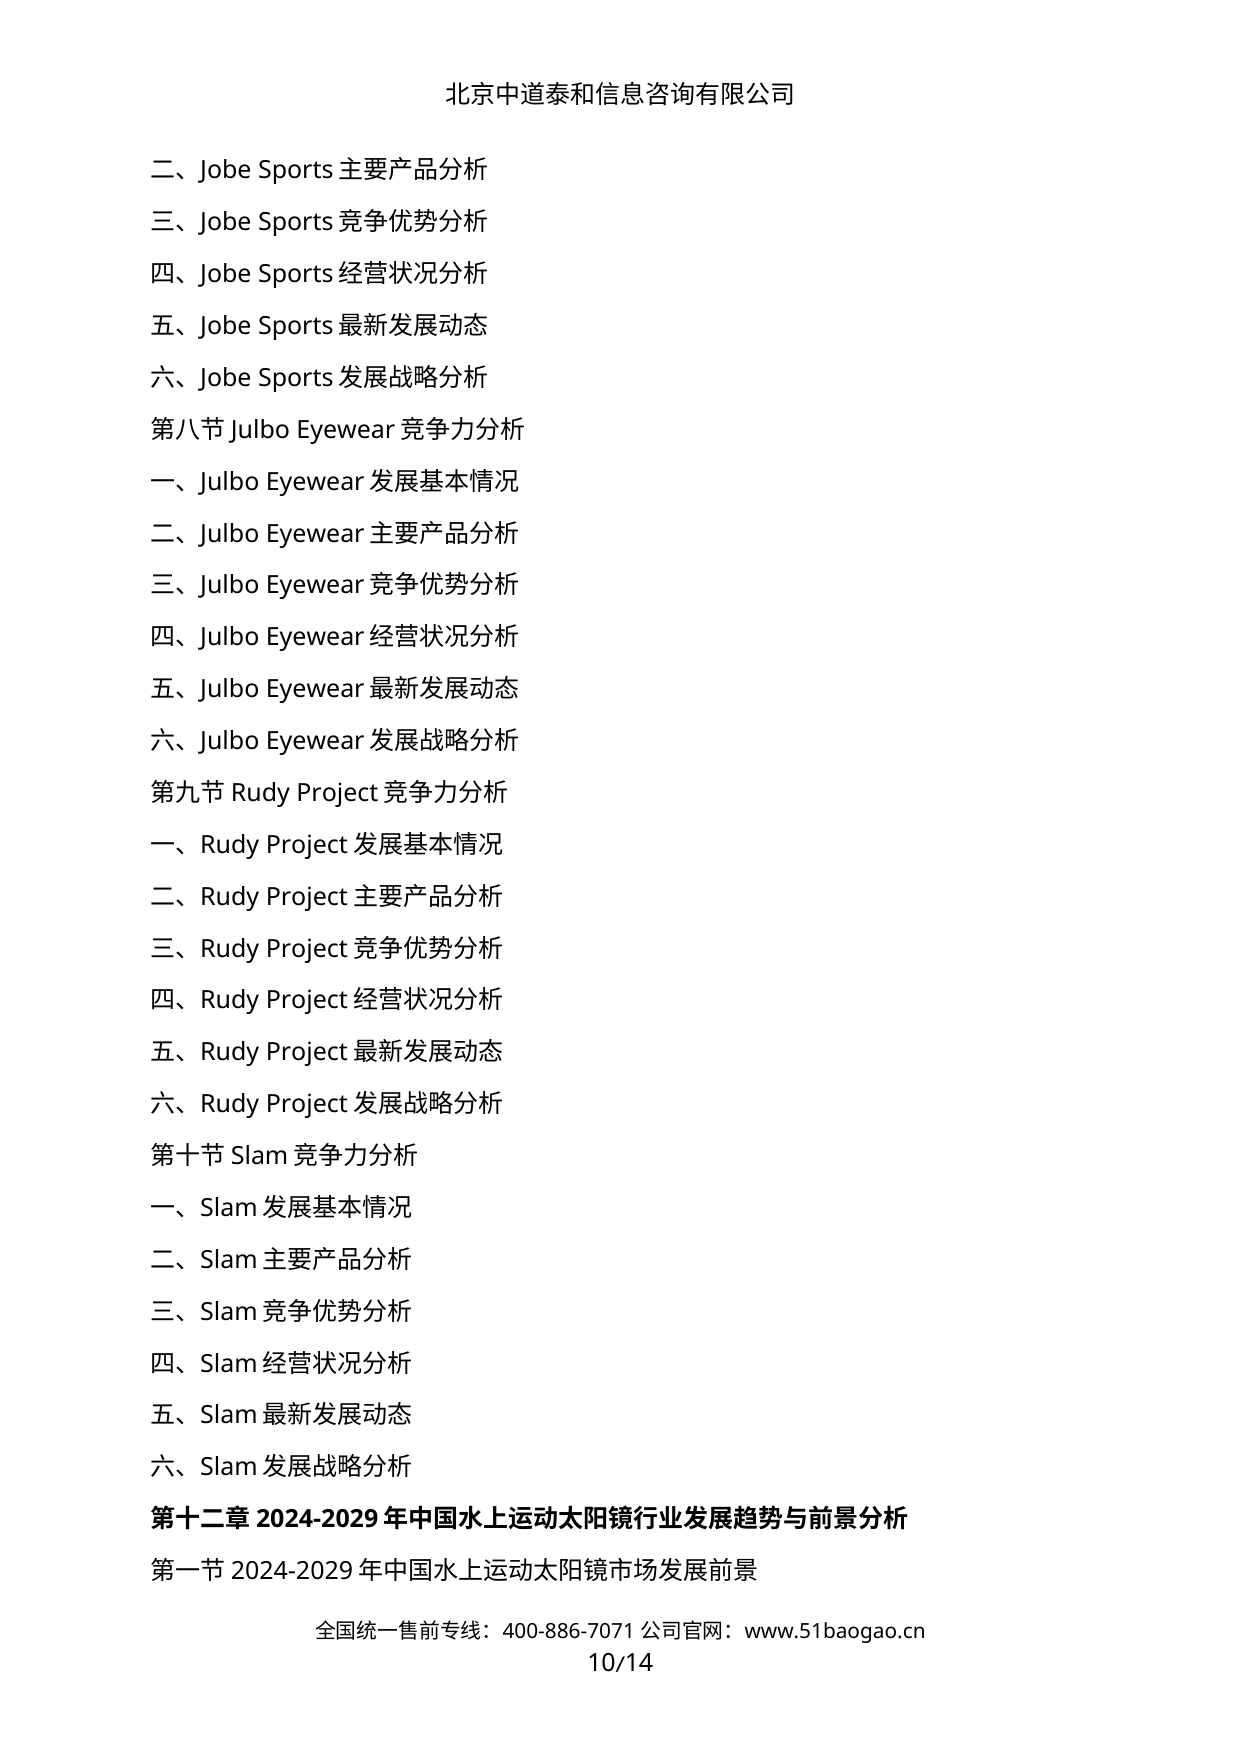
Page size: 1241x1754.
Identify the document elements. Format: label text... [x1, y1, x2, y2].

text 四、Slam经营状况分析 [150, 1343, 1090, 1379]
text 四、Rudy Project经营状况分析 [150, 980, 1090, 1016]
text 二、Slam主要产品分析 [150, 1239, 1090, 1276]
text 六、Rudy Project发展战略分析 [150, 1084, 1090, 1120]
text 第十节 Slam竞争力分析 [150, 1136, 1090, 1172]
text 四、Julbo Eyewear经营状况分析 [150, 617, 1090, 653]
text 二、Jobe Sports主要产品分析 [150, 150, 1090, 186]
text 四、Jobe Sports经营状况分析 [150, 254, 1090, 290]
text 五、Slam最新发展动态 [150, 1395, 1090, 1431]
text 一、Julbo Eyewear发展基本情况 [150, 461, 1090, 497]
text 六、Slam发展战略分析 [150, 1447, 1090, 1483]
text 三、Julbo Eyewear竞争优势分析 [150, 565, 1090, 601]
text 六、Julbo Eyewear发展战略分析 [150, 721, 1090, 757]
text 一、Slam发展基本情况 [150, 1187, 1090, 1224]
text 五、Rudy Project最新发展动态 [150, 1032, 1090, 1068]
text 二、Rudy Project主要产品分析 [150, 876, 1090, 912]
text 五、Julbo Eyewear最新发展动态 [150, 669, 1090, 705]
text 第一节 2024-2029年中国水上运动太阳镜市场发展前景 [150, 1551, 1090, 1587]
text 一、Rudy Project发展基本情况 [150, 824, 1090, 861]
text 第十二章 2024-2029年中国水上运动太阳镜行业发展趋势与前景分析 [150, 1499, 1090, 1535]
text 三、Rudy Project竞争优势分析 [150, 928, 1090, 964]
text 六、Jobe Sports发展战略分析 [150, 357, 1090, 394]
text 三、Slam竞争优势分析 [150, 1291, 1090, 1327]
text 五、Jobe Sports最新发展动态 [150, 306, 1090, 342]
text 二、Julbo Eyewear主要产品分析 [150, 513, 1090, 549]
text 第九节 Rudy Project竞争力分析 [150, 772, 1090, 809]
text 三、Jobe Sports竞争优势分析 [150, 202, 1090, 238]
text 第八节 Julbo Eyewear竞争力分析 [150, 409, 1090, 446]
